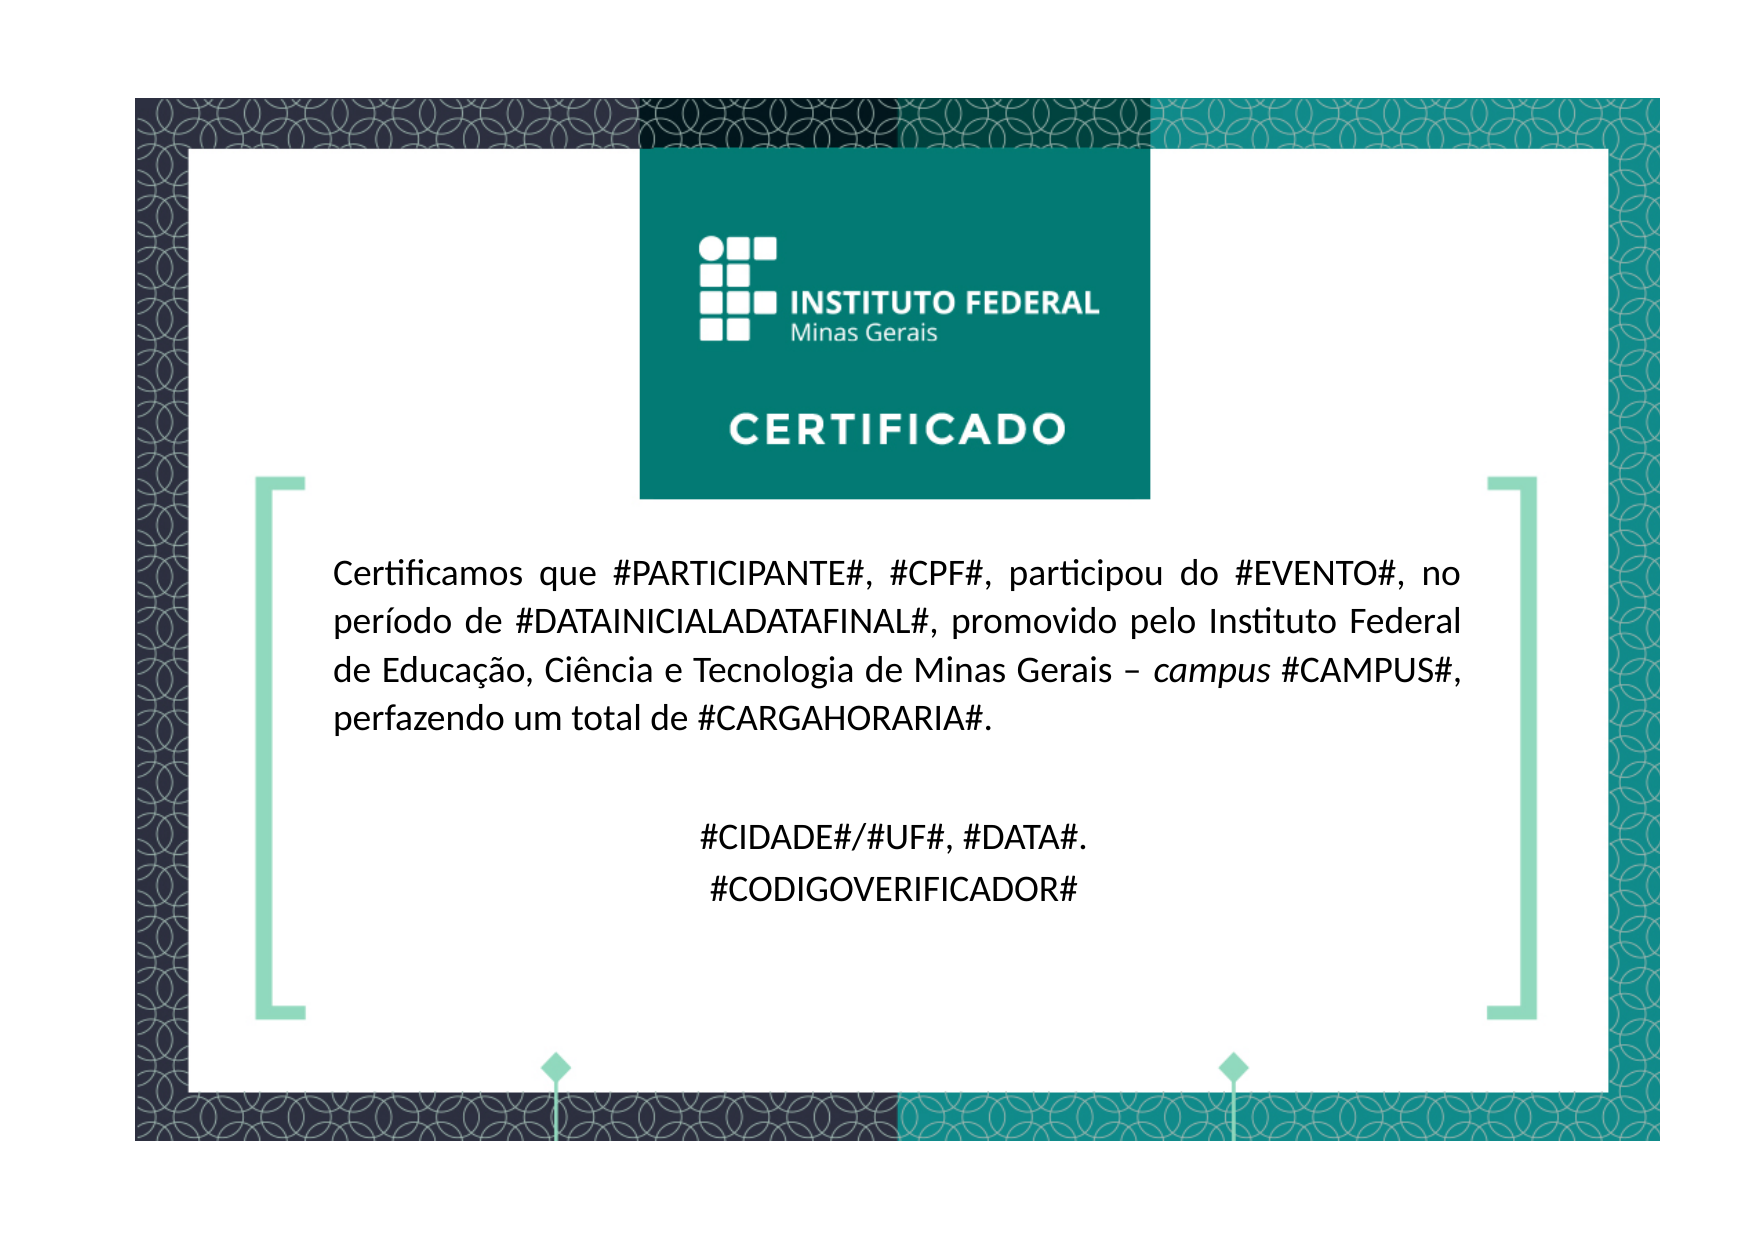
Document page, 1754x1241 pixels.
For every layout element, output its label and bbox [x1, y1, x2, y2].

picture [135, 98, 1660, 1141]
